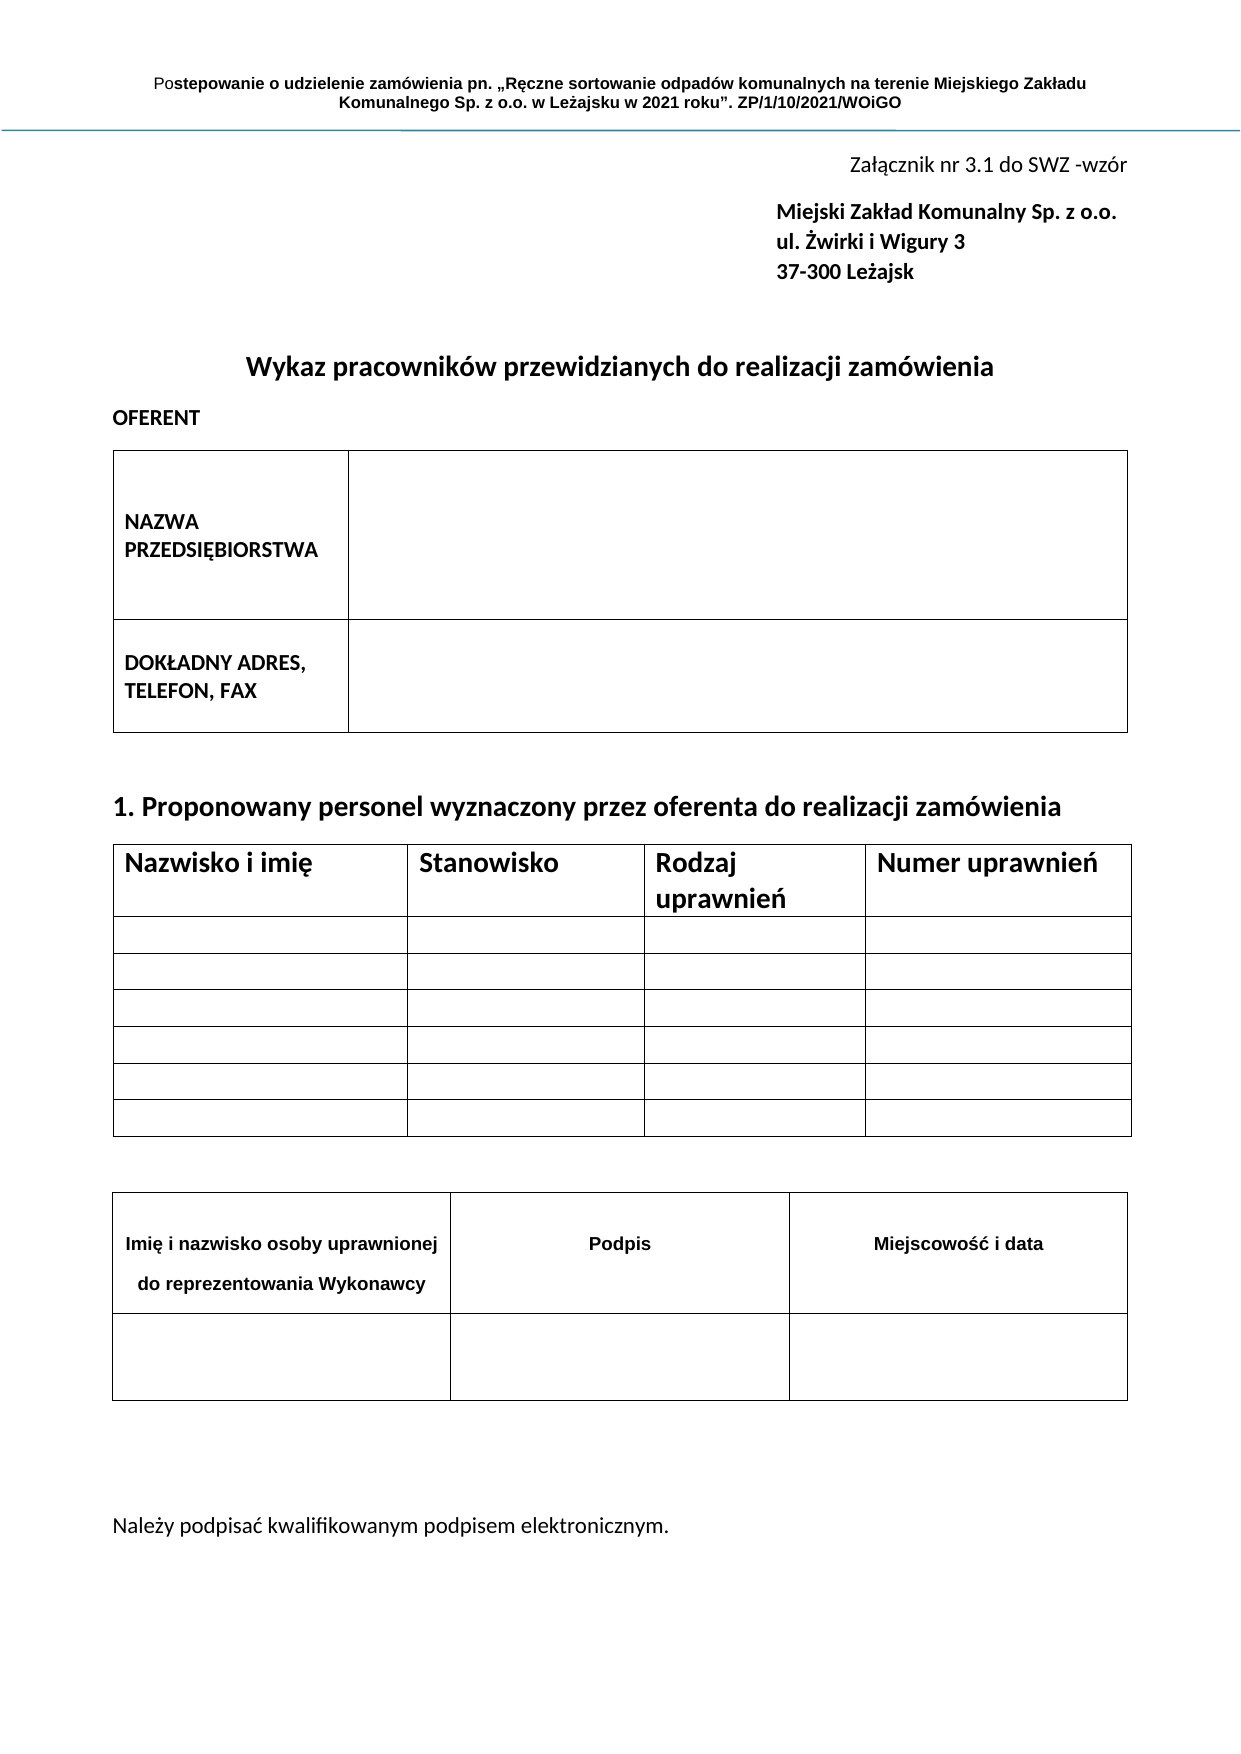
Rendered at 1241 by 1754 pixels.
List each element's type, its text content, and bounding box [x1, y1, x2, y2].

text ul. Żwirki i Wigury 3 [702, 227, 1128, 255]
table_header Imię i nazwisko osoby uprawnionej do reprezentowania Wykonawcy [113, 1193, 450, 1313]
table_header Podpis [451, 1193, 789, 1313]
table_cell [113, 1314, 450, 1400]
table_cell [349, 620, 1127, 732]
text Załącznik nr 3.1 do SWZ -wzór [112, 150, 1128, 178]
table_cell [114, 1027, 407, 1062]
table_header [349, 451, 1127, 619]
table_cell [114, 917, 407, 952]
table_cell [114, 954, 407, 989]
table_cell [408, 1064, 644, 1099]
table_cell [408, 917, 644, 952]
table_header Rodzaj uprawnień [645, 845, 865, 916]
table_header Stanowisko [408, 845, 644, 916]
text 1. Proponowany personel wyznaczony przez oferenta do realizacji zamówienia [112, 788, 1128, 824]
table_cell [408, 1027, 644, 1062]
table_cell [645, 954, 865, 989]
table_cell [114, 990, 407, 1026]
table_cell [866, 1027, 1131, 1062]
table_cell [408, 954, 644, 989]
table_header Numer uprawnień [866, 845, 1131, 916]
table_cell [408, 1100, 644, 1136]
table_cell [866, 1100, 1131, 1136]
table_cell [645, 1064, 865, 1099]
table_cell [451, 1314, 789, 1400]
text Miejski Zakład Komunalny Sp. z o.o. [112, 197, 1128, 225]
table_cell [645, 1100, 865, 1136]
table_header Miejscowość i data [790, 1193, 1127, 1313]
table_cell [114, 1100, 407, 1136]
table_header Nazwisko i imię [114, 845, 407, 916]
table_header NAZWA PRZEDSIĘBIORSTWA [114, 451, 348, 619]
text 37-300 Leżajsk [702, 257, 1128, 285]
table_cell [645, 917, 865, 952]
table_cell [114, 1064, 407, 1099]
table_cell [866, 990, 1131, 1026]
table_cell [645, 990, 865, 1026]
text Wykaz pracowników przewidzianych do realizacji zamówienia [112, 348, 1128, 383]
table_cell [408, 990, 644, 1026]
table_cell [645, 1027, 865, 1062]
table_cell [866, 1064, 1131, 1099]
table_cell [790, 1314, 1127, 1400]
table_cell [866, 954, 1131, 989]
text OFERENT [112, 403, 1128, 431]
table_cell DOKŁADNY ADRES, TELEFON, FAX [114, 620, 348, 732]
text Należy podpisać kwalifikowanym podpisem elektronicznym. [112, 1511, 1128, 1539]
table_cell [866, 917, 1131, 952]
